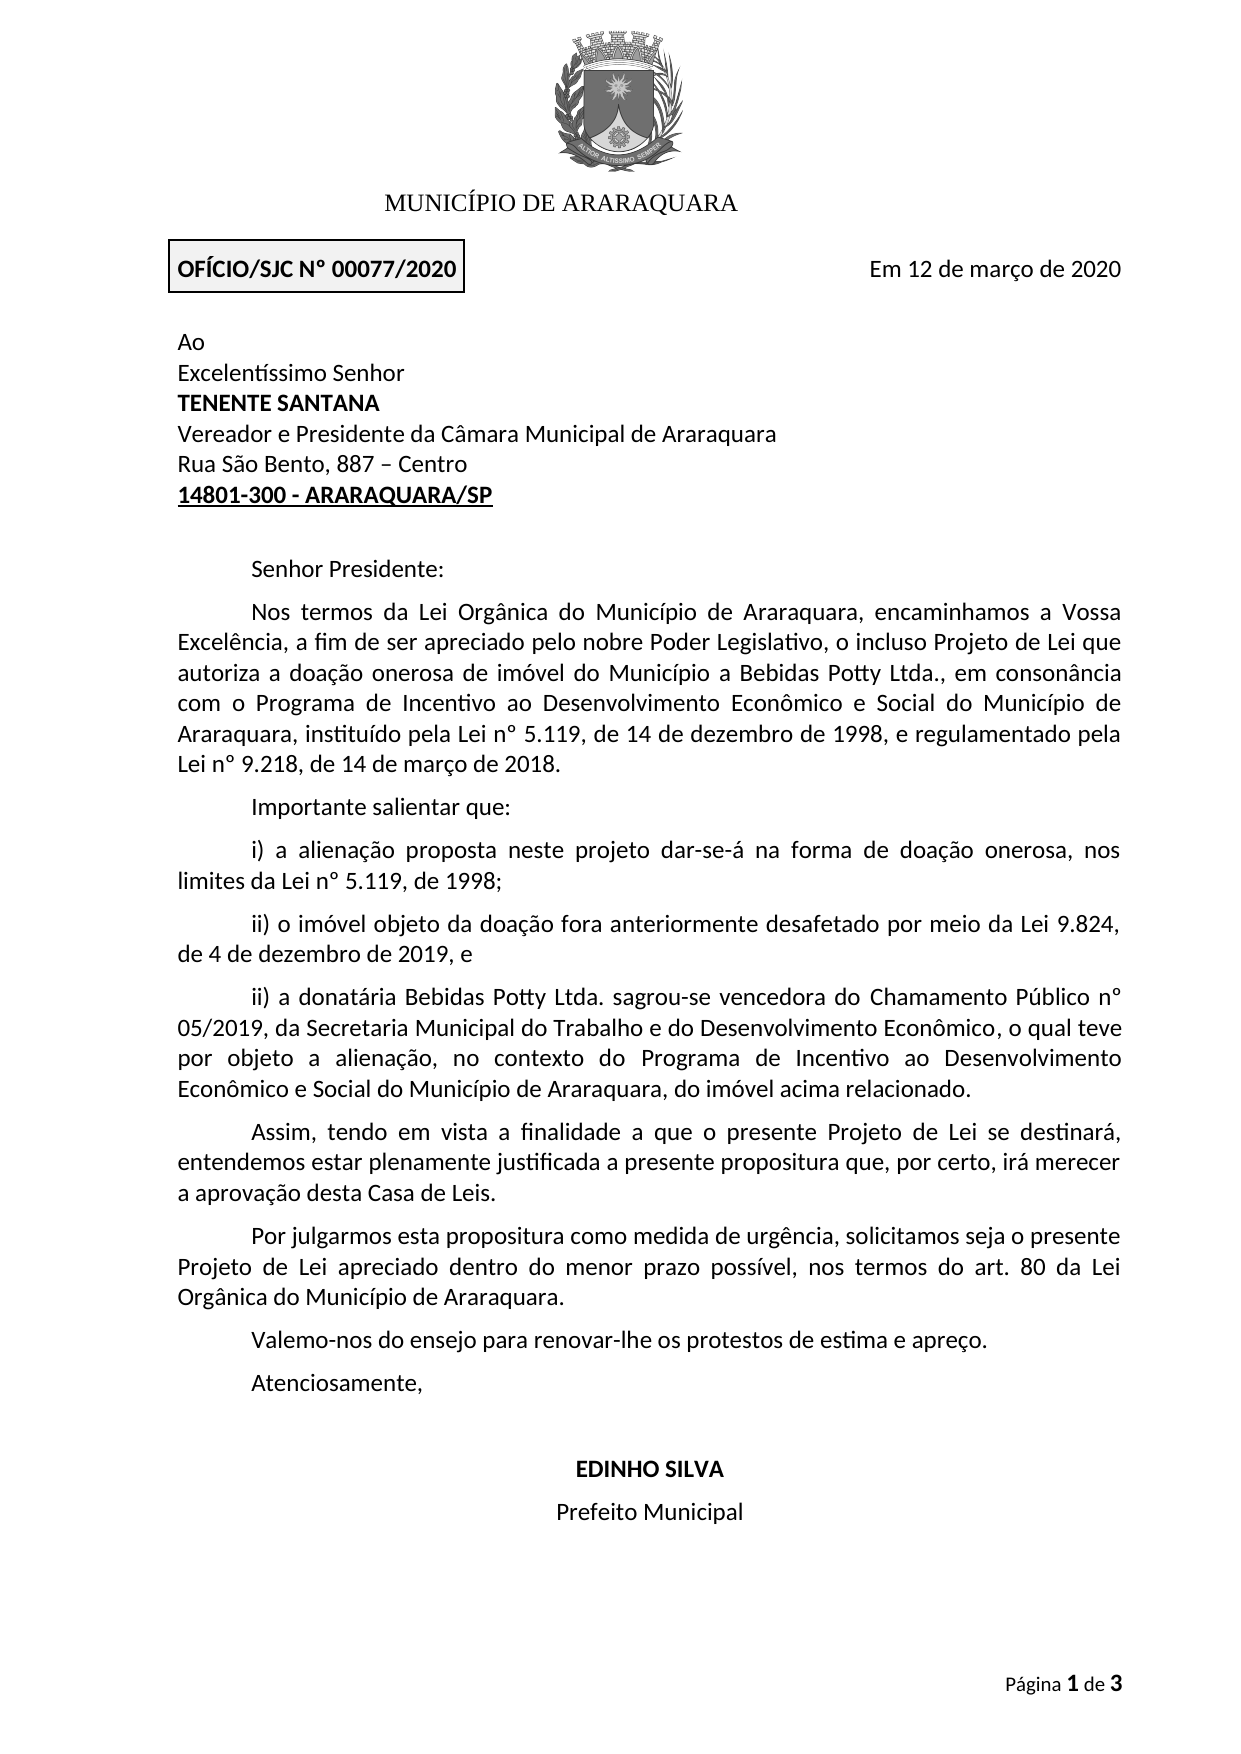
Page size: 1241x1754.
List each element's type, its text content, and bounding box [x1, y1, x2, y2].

text Rua São Bento, 887 – Centro [177, 449, 1122, 479]
text Atenciosamente, [177, 1367, 1122, 1398]
text Excelentíssimo Senhor [177, 357, 1122, 388]
text i) a alienação proposta neste projeto dar-se-á na forma de doação onerosa, nos limites da Lei nº 5.119, de 1998; [177, 834, 1122, 895]
text ii) a donatária Bebidas Potty Ltda. sagrou-se vencedora do Chamamento Público nº 05/2019, da Secretaria Municipal do Trabalho e do Desenvolvimento Econômico, o qual teve por objeto a alienação, no contexto do Programa de Incentivo ao Desenvolvimento Econômico e Social do Município de Araraquara, do imóvel acima relacionado. [177, 981, 1122, 1103]
text Valemo-nos do ensejo para renovar-lhe os protestos de estima e apreço. [177, 1324, 1122, 1355]
text OFÍCIO/SJC Nº 00077/2020 Em 12 de março de 2020 [177, 253, 1122, 283]
text Vereador e Presidente da Câmara Municipal de Araraquara [177, 418, 1122, 449]
text Senhor Presidente: [177, 553, 1122, 583]
text Nos termos da Lei Orgânica do Município de Araraquara, encaminhamos a Vossa Excelência, a fim de ser apreciado pelo nobre Poder Legislativo, o incluso Projeto de Lei que autoriza a doação onerosa de imóvel do Município a Bebidas Potty Ltda., em consonância com o Programa de Incentivo ao Desenvolvimento Econômico e Social do Município de Araraquara, instituído pela Lei nº 5.119, de 14 de dezembro de 1998, e regulamentado pela Lei nº 9.218, de 14 de março de 2018. [177, 596, 1122, 779]
text Importante salientar que: [177, 791, 1122, 822]
text ii) o imóvel objeto da doação fora anteriormente desafetado por meio da Lei 9.824, de 4 de dezembro de 2019, e [177, 908, 1122, 969]
text Prefeito Municipal [177, 1496, 1122, 1527]
text 14801-300 - ARARAQUARA/SP [177, 479, 1122, 510]
text Por julgarmos esta propositura como medida de urgência, solicitamos seja o presente Projeto de Lei apreciado dentro do menor prazo possível, nos termos do art. 80 da Lei Orgânica do Município de Araraquara. [177, 1220, 1122, 1312]
text EDINHO SILVA [177, 1453, 1122, 1484]
text Ao [162, 327, 1122, 357]
text TENENTE SANTANA [177, 388, 1122, 418]
text Assim, tendo em vista a finalidade a que o presente Projeto de Lei se destinará, entendemos estar plenamente justificada a presente propositura que, por certo, irá merecer a aprovação desta Casa de Leis. [177, 1116, 1122, 1208]
